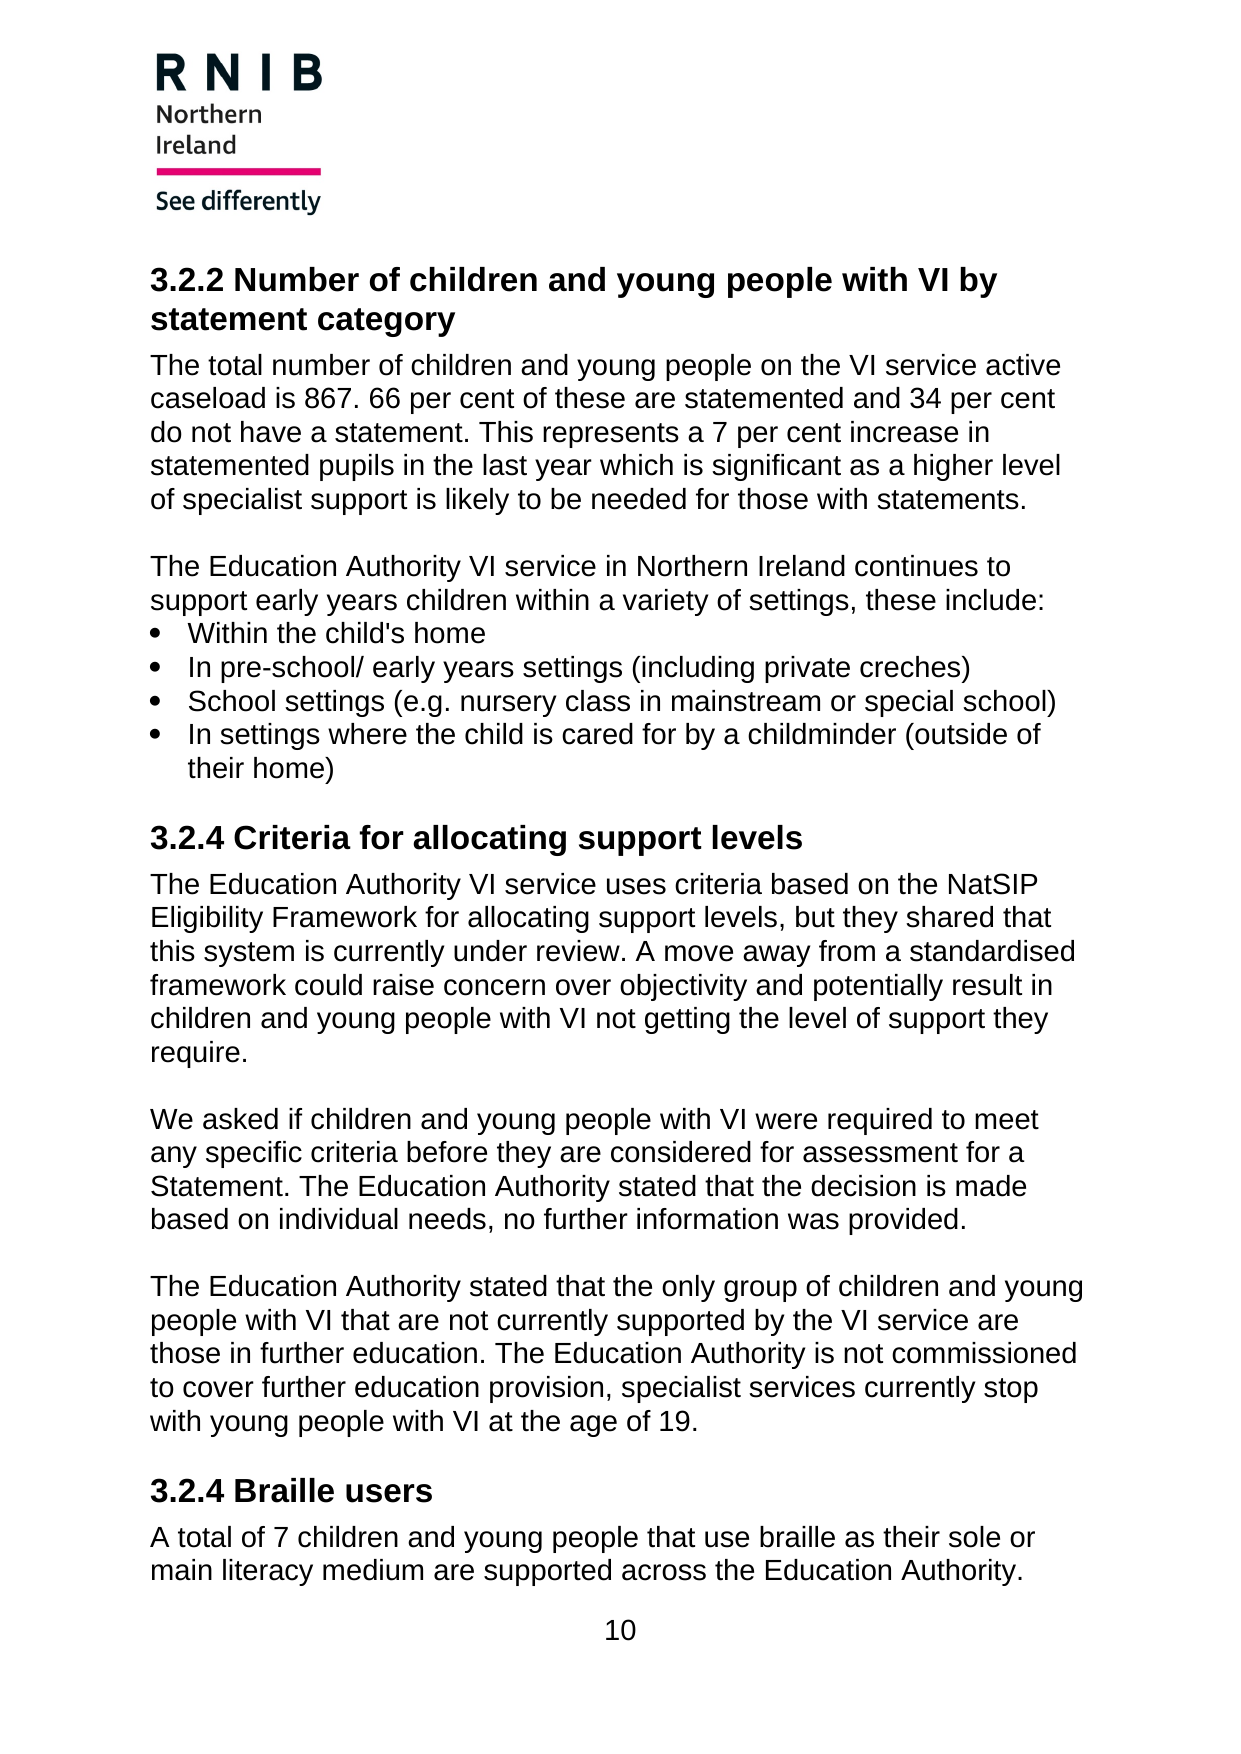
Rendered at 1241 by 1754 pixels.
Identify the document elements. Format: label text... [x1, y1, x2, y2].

subtitle 3.2.4 Criteria for allocating support levels [150, 818, 1090, 857]
subtitle 3.2.4 Braille users [150, 1471, 1090, 1509]
text The Education Authority VI service in Northern Ireland continues to support early years children within a variety of settings, these include: [150, 549, 1090, 616]
picture [118, 18, 360, 260]
list Within the child's home [150, 616, 1090, 650]
list In settings where the child is cared for by a childminder (outside of their home) [150, 717, 1090, 784]
text The Education Authority VI service uses criteria based on the NatSIP Eligibility Framework for allocating support levels, but they shared that this system is currently under review. A move away from a standardised framework could raise concern over objectivity and potentially result in children and young people with VI not getting the level of support they require. [150, 867, 1090, 1068]
text The Education Authority stated that the only group of children and young people with VI that are not currently supported by the VI service are those in further education. The Education Authority is not commissioned to cover further education provision, specialist services currently stop with young people with VI at the age of 19. [150, 1269, 1090, 1437]
list School settings (e.g. nursery class in mainstream or special school) [150, 683, 1090, 717]
text The total number of children and young people on the VI service active caseload is 867. 66 per cent of these are statemented and 34 per cent do not have a statement. This represents a 7 per cent increase in statemented pupils in the last year which is significant as a higher level of specialist support is likely to be needed for those with statements. [150, 348, 1090, 515]
text We asked if children and young people with VI were required to meet any specific criteria before they are considered for assessment for a Statement. The Education Authority stated that the decision is made based on individual needs, no further information was provided. [150, 1102, 1090, 1236]
text A total of 7 children and young people that use braille as their sole or main literacy medium are supported across the Education Authority. [150, 1519, 1090, 1587]
list In pre-school/ early years settings (including private creches) [150, 650, 1090, 683]
subtitle 3.2.2 Number of children and young people with VI by statement category [150, 260, 1090, 337]
